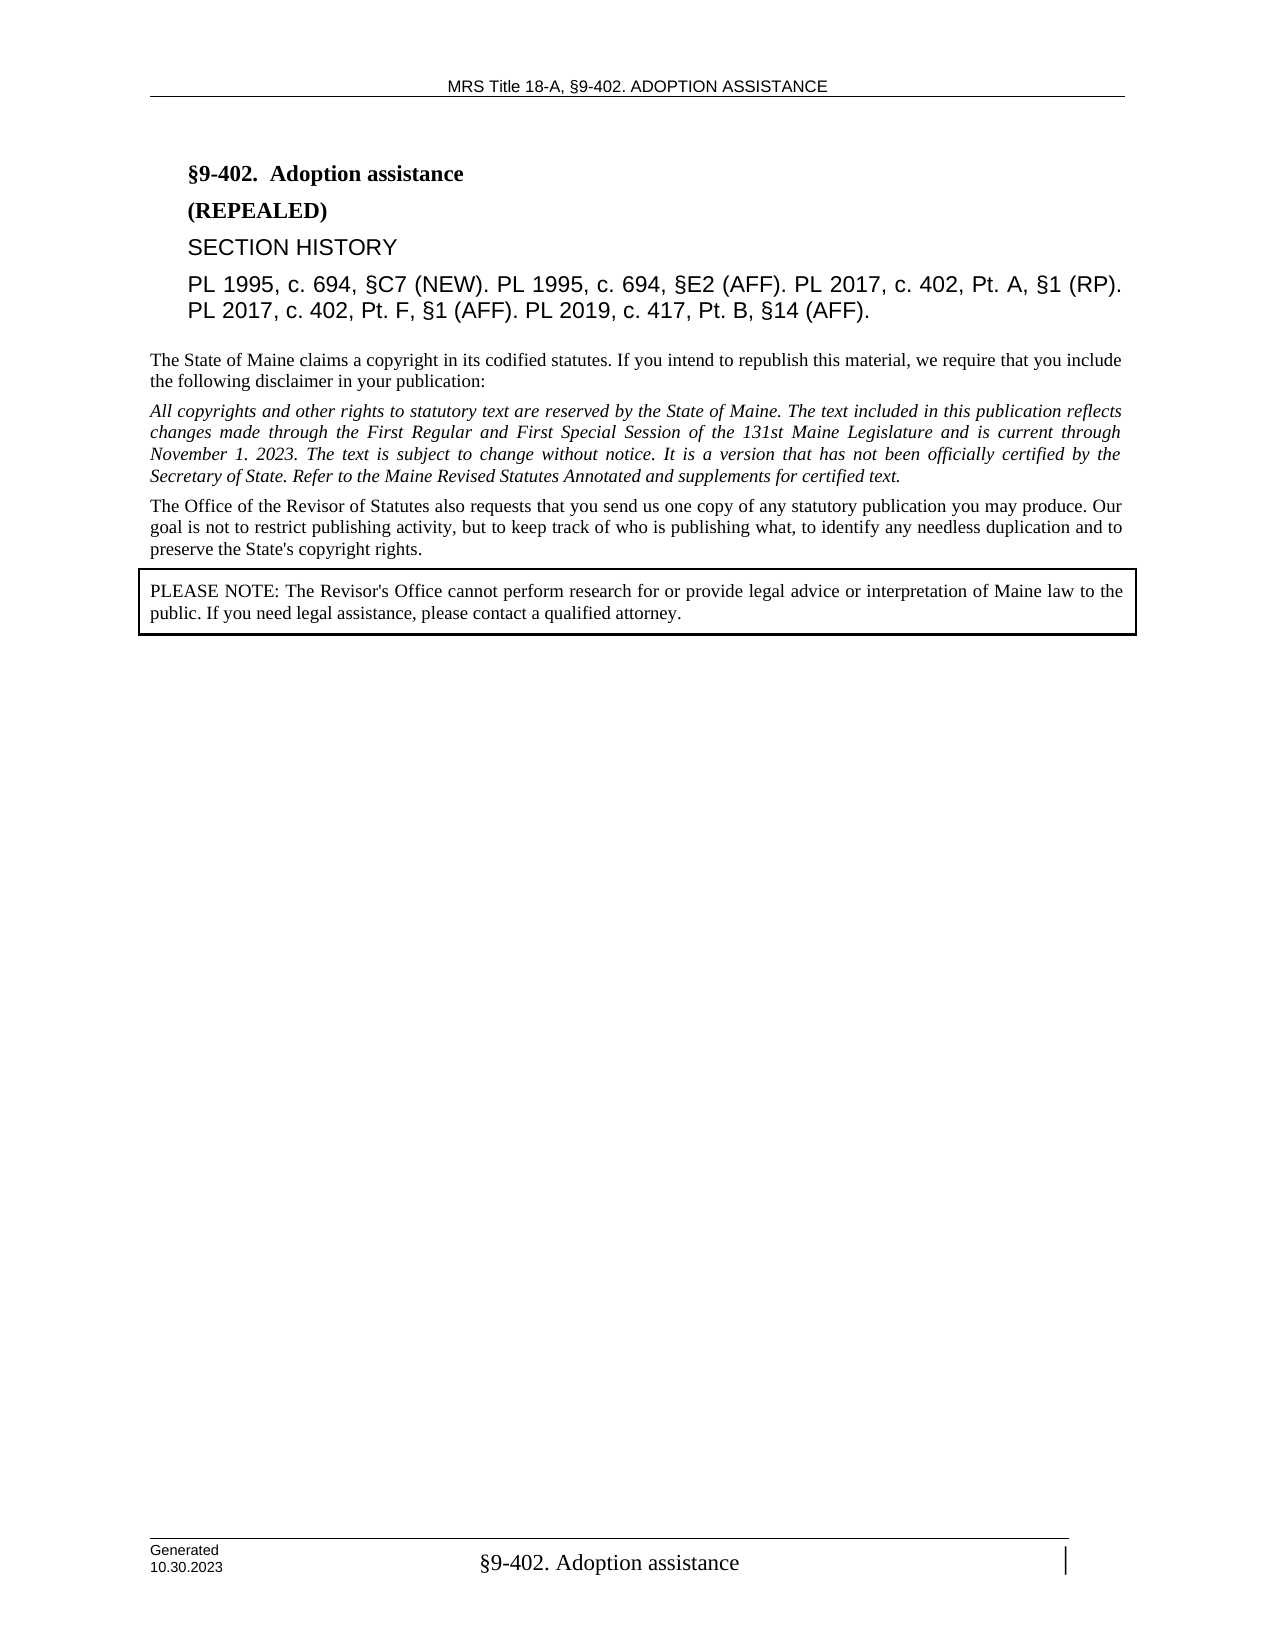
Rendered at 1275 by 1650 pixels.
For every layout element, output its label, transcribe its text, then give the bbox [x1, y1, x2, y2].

text All copyrights and other rights to statutory text are reserved by the State of Maine. The text included in this publication reflects changes made through the First Regular and First Special Session of the 131st Maine Legislature and is current through November 1. 2023 . The text is subject to change without notice. It is a version that has not been officially certified by the Secretary of State. Refer to the Maine Revised Statutes Annotated and supplements for certified text. [150, 400, 1125, 486]
text SECTION HISTORY [187, 234, 1125, 260]
text The Office of the Revisor of Statutes also requests that you send us one copy of any statutory publication you may produce. Our goal is not to restrict publishing activity, but to keep track of who is publishing what, to identify any needless duplication and to preserve the State's copyright rights. [150, 494, 1125, 559]
text PLEASE NOTE: The Revisor's Office cannot perform research for or provide legal advice or interpretation of Maine law to the public. If you need legal assistance, please contact a qualified attorney. [140, 570, 1135, 633]
text PL 1995, c. 694, §C7 (NEW). PL 1995, c. 694, §E2 (AFF). PL 2017, c. 402, Pt. A, §1 (RP). PL 2017, c. 402, Pt. F, §1 (AFF). PL 2019, c. 417, Pt. B, §14 (AFF). [187, 271, 1125, 323]
text (REPEALED) [187, 197, 1125, 223]
text The State of Maine claims a copyright in its codified statutes. If you intend to republish this material, we require that you include the following disclaimer in your publication: [150, 348, 1125, 392]
text §9-402. Adoption assistance [187, 160, 1125, 187]
